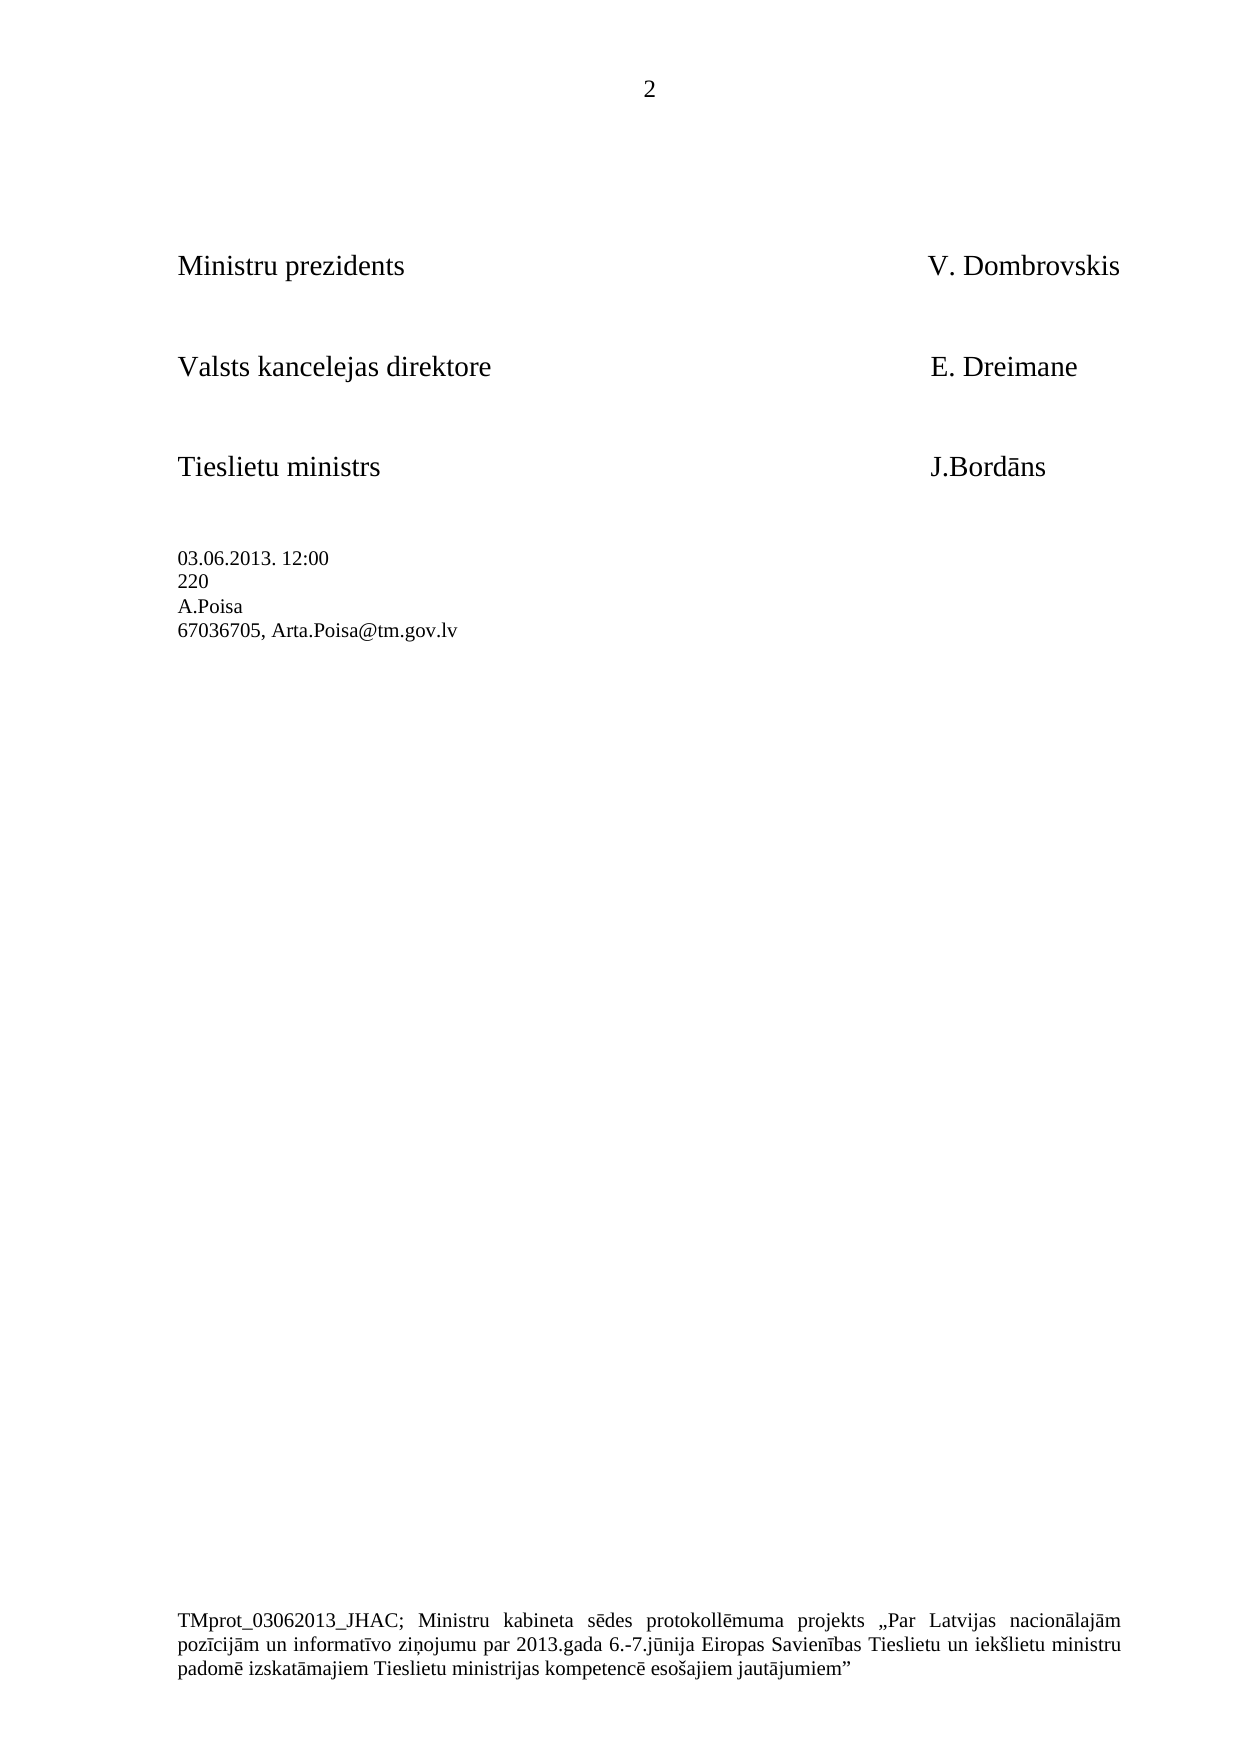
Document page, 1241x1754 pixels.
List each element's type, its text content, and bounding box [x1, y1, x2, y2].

text Ministru prezidents V. Dombrovskis [177, 248, 1122, 282]
text 67036705, Arta.Poisa@tm.gov.lv [177, 618, 1122, 642]
text Valsts kancelejas direktore E. Dreimane [177, 349, 1122, 382]
text 220 [177, 569, 1122, 593]
text 03.06.2013. 12:00 [177, 545, 1122, 569]
text A.Poisa [177, 593, 1122, 618]
text Tieslietu ministrs J.Bordāns [177, 449, 1122, 483]
